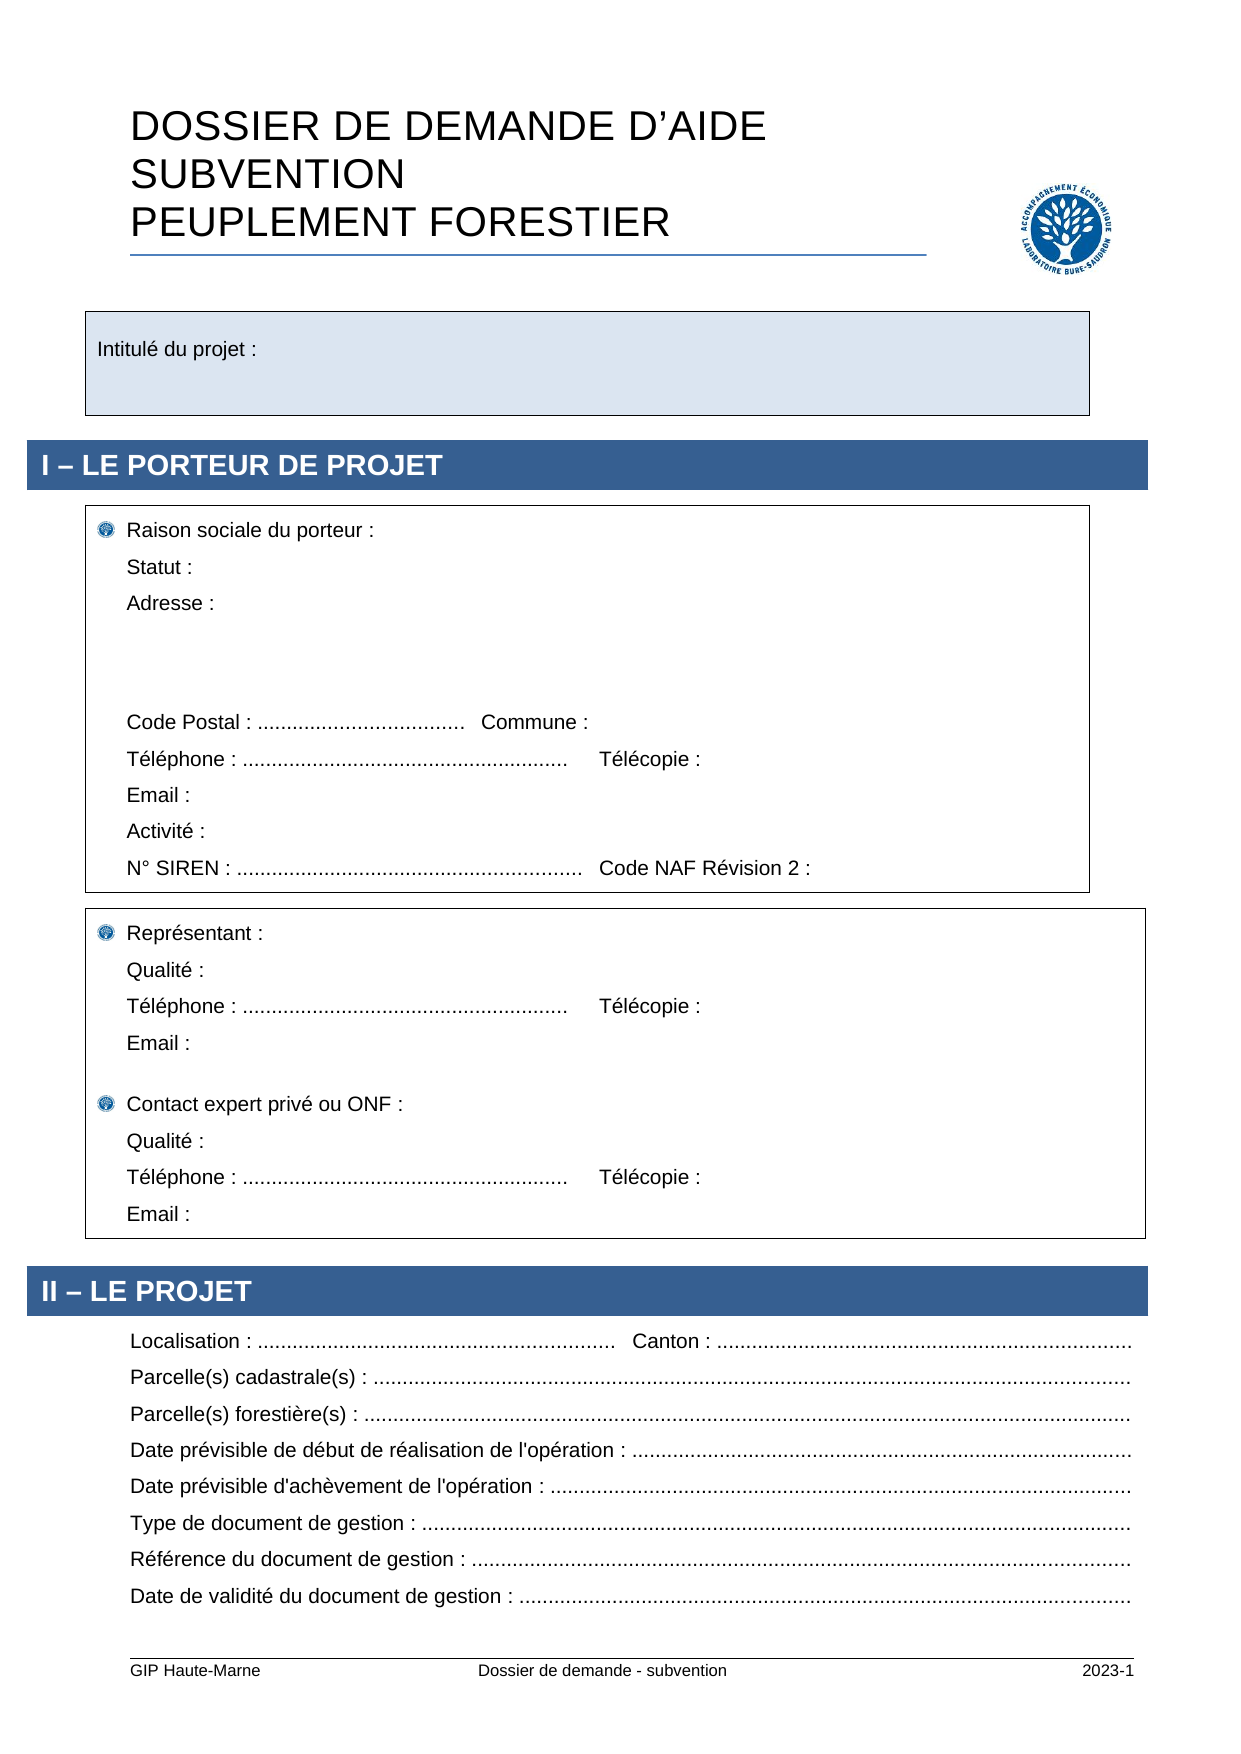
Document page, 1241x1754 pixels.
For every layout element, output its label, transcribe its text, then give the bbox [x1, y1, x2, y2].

table_header [938, 102, 1123, 287]
table_header DOSSIER DE DEMANDE D’AIDE SUBVENTION PEUPLEMENT FORESTIER [119, 102, 938, 287]
picture [97, 521, 115, 538]
text Localisation : Canton : [130, 1328, 1134, 1352]
picture [97, 924, 115, 941]
picture [97, 1095, 115, 1112]
text Date de validité du document de gestion : [130, 1584, 1134, 1608]
table_header Intitulé du projet : [86, 312, 1089, 415]
text Date prévisible d'achèvement de l'opération : [130, 1474, 1134, 1498]
text Référence du document de gestion : [130, 1547, 1134, 1571]
text Parcelle(s) forestière(s) : [130, 1401, 1134, 1425]
text Date prévisible de début de réalisation de l'opération : [130, 1438, 1134, 1462]
table_header Représentant : Qualité : Téléphone : Télécopie : Email : Contact expert privé ou ONF : Qualité : Téléphone : Télécopie : Email : [86, 909, 1145, 1238]
picture [1020, 183, 1112, 275]
subtitle I – LE PORTEUR DE PROJET [33, 446, 1142, 484]
subtitle II – LE PROJET [33, 1272, 1142, 1310]
text Type de document de gestion : [130, 1511, 1134, 1535]
table_header Raison sociale du porteur : Statut : Adresse : Code Postal : Commune : Téléphone : Télécopie : Email : Activité : N° SIREN : Code NAF Révision 2 : [86, 506, 1089, 892]
text Parcelle(s) cadastrale(s) : [130, 1365, 1134, 1389]
